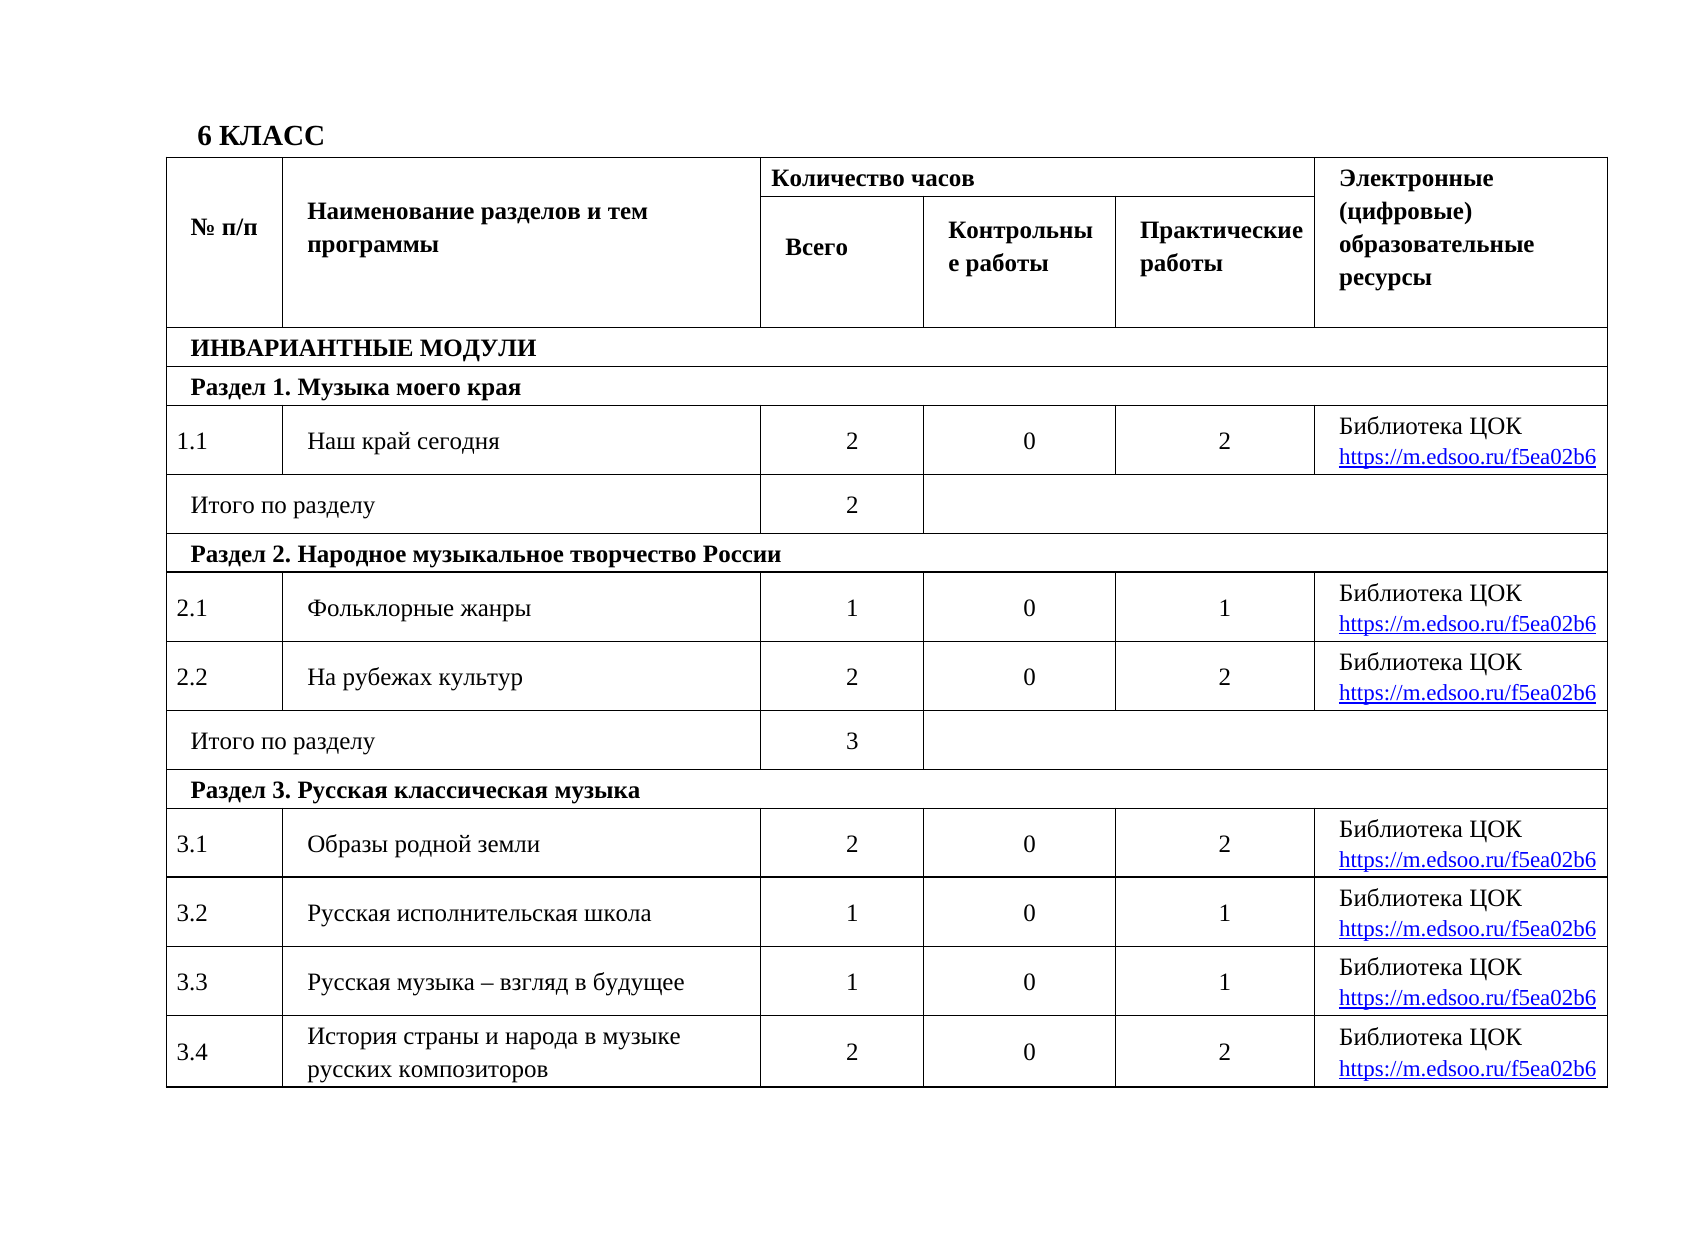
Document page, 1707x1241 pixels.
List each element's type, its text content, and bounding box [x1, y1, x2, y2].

table_cell 0 [924, 573, 1115, 641]
table_cell [924, 475, 1607, 533]
table_cell Практические работы [1116, 197, 1314, 327]
table_cell 1.1 [167, 406, 282, 474]
table_cell 2 [1116, 809, 1314, 876]
table_cell 3.4 [167, 1016, 282, 1086]
table_cell 1 [761, 573, 923, 641]
table_cell 0 [924, 406, 1115, 474]
table_cell 2 [761, 809, 923, 876]
table_cell Образы родной земли [283, 809, 760, 876]
table_cell 2 [1116, 642, 1314, 709]
table_cell Фольклорные жанры [283, 573, 760, 641]
table_cell Библиотека ЦОК https://m.edsoo.ru/f5ea02b6 [1315, 878, 1607, 946]
table_cell На рубежах культур [283, 642, 760, 709]
table_cell 3 [761, 711, 923, 768]
table_cell 1 [1116, 878, 1314, 946]
table_cell 2 [1116, 1016, 1314, 1086]
table_cell 1 [1116, 947, 1314, 1014]
table_cell Наш край сегодня [283, 406, 760, 474]
table_cell Раздел 3. Русская классическая музыка [167, 770, 1607, 807]
table_cell [924, 711, 1607, 768]
table_cell ИНВАРИАНТНЫЕ МОДУЛИ [167, 328, 1607, 366]
table_cell 2 [761, 406, 923, 474]
table_cell Итого по разделу [167, 711, 760, 768]
table_cell Библиотека ЦОК https://m.edsoo.ru/f5ea02b6 [1315, 573, 1607, 641]
table_cell 3.3 [167, 947, 282, 1014]
table_cell 1 [761, 878, 923, 946]
table_cell 2 [761, 475, 923, 533]
table_cell 2 [1116, 406, 1314, 474]
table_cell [1315, 947, 1607, 1014]
table_cell Библиотека ЦОК https://m.edsoo.ru/f5ea02b6 [1315, 809, 1607, 876]
table_cell Библиотека ЦОК https://m.edsoo.ru/f5ea02b6 [1315, 642, 1607, 709]
table_header Количество часов [761, 158, 1314, 196]
table_cell 0 [924, 809, 1115, 876]
table_cell Библиотека ЦОК https://m.edsoo.ru/f5ea02b6 [1315, 406, 1607, 474]
table_cell Раздел 1. Музыка моего края [167, 367, 1607, 404]
table_cell Русская исполнительская школа [283, 878, 760, 946]
table_cell История страны и народа в музыке русских композиторов [283, 1016, 760, 1086]
text 6 КЛАСС [190, 118, 1618, 152]
table_cell 2 [761, 1016, 923, 1086]
table_cell Русская музыка – взгляд в будущее [283, 947, 760, 1014]
table_cell 1 [1116, 573, 1314, 641]
table_cell Всего [761, 197, 923, 327]
table_cell Контрольные работы [924, 197, 1115, 327]
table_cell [1315, 1016, 1607, 1086]
table_cell 2.1 [167, 573, 282, 641]
table_cell 1 [761, 947, 923, 1014]
table_header № п/п [167, 158, 282, 327]
table_cell 0 [924, 947, 1115, 1014]
table_cell 0 [924, 1016, 1115, 1086]
table_cell 0 [924, 642, 1115, 709]
table_header Электронные (цифровые) образовательные ресурсы [1315, 158, 1607, 327]
table_cell 3.1 [167, 809, 282, 876]
table_cell Раздел 2. Народное музыкальное творчество России [167, 534, 1607, 571]
table_cell Итого по разделу [167, 475, 760, 533]
table_header Наименование разделов и тем программы [283, 158, 760, 327]
table_cell 0 [924, 878, 1115, 946]
table_cell 2.2 [167, 642, 282, 709]
table_cell 3.2 [167, 878, 282, 946]
table_cell 2 [761, 642, 923, 709]
